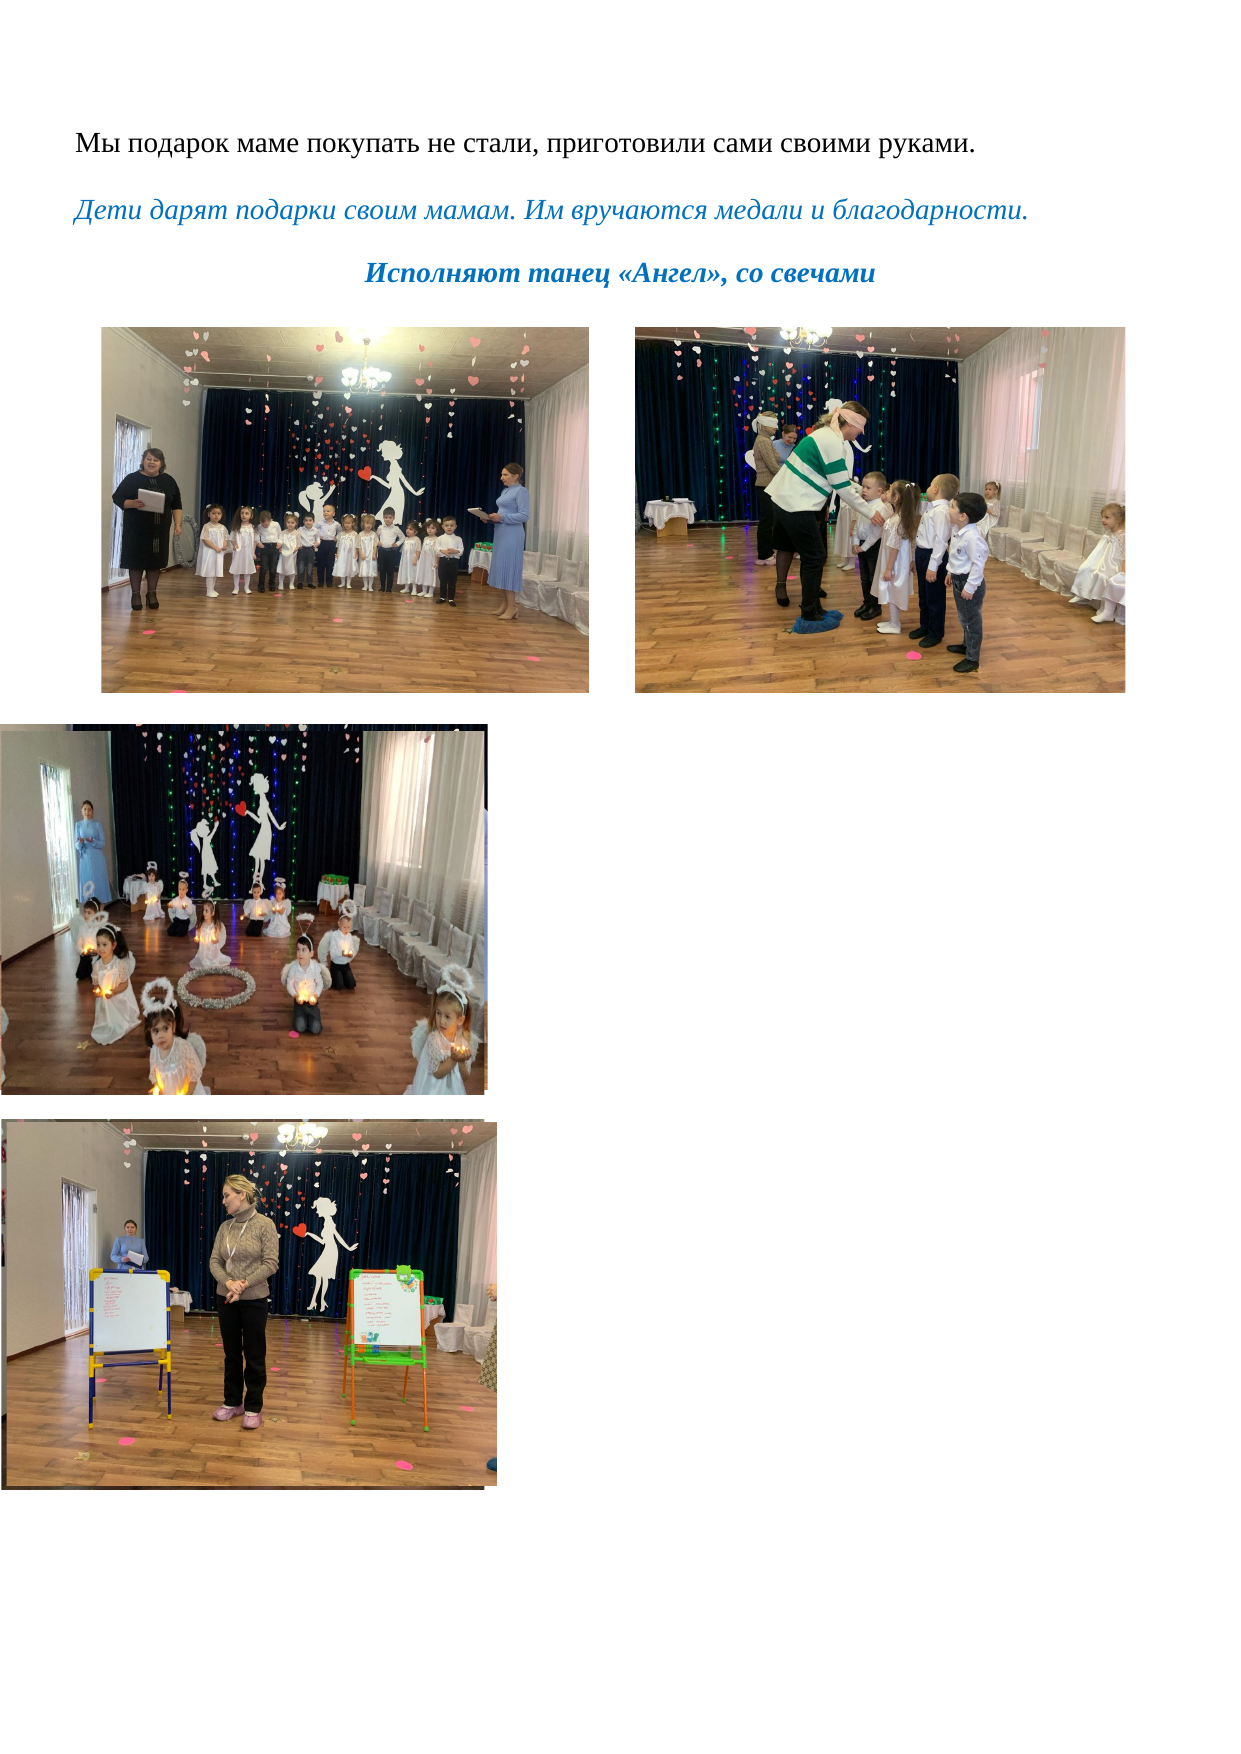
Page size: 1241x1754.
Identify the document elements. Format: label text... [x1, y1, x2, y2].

text Дети дарят подарки своим мамам. Им вручаются медали и благодарности. [75, 192, 1136, 226]
text Мы подарок маме покупать не стали, приготовили сами своими руками. [75, 125, 1136, 159]
picture [0, 1119, 497, 1488]
picture [101, 327, 589, 693]
picture [0, 724, 488, 1094]
text Исполняют танец «Ангел», со свечами [75, 255, 1165, 289]
picture [635, 327, 1126, 693]
